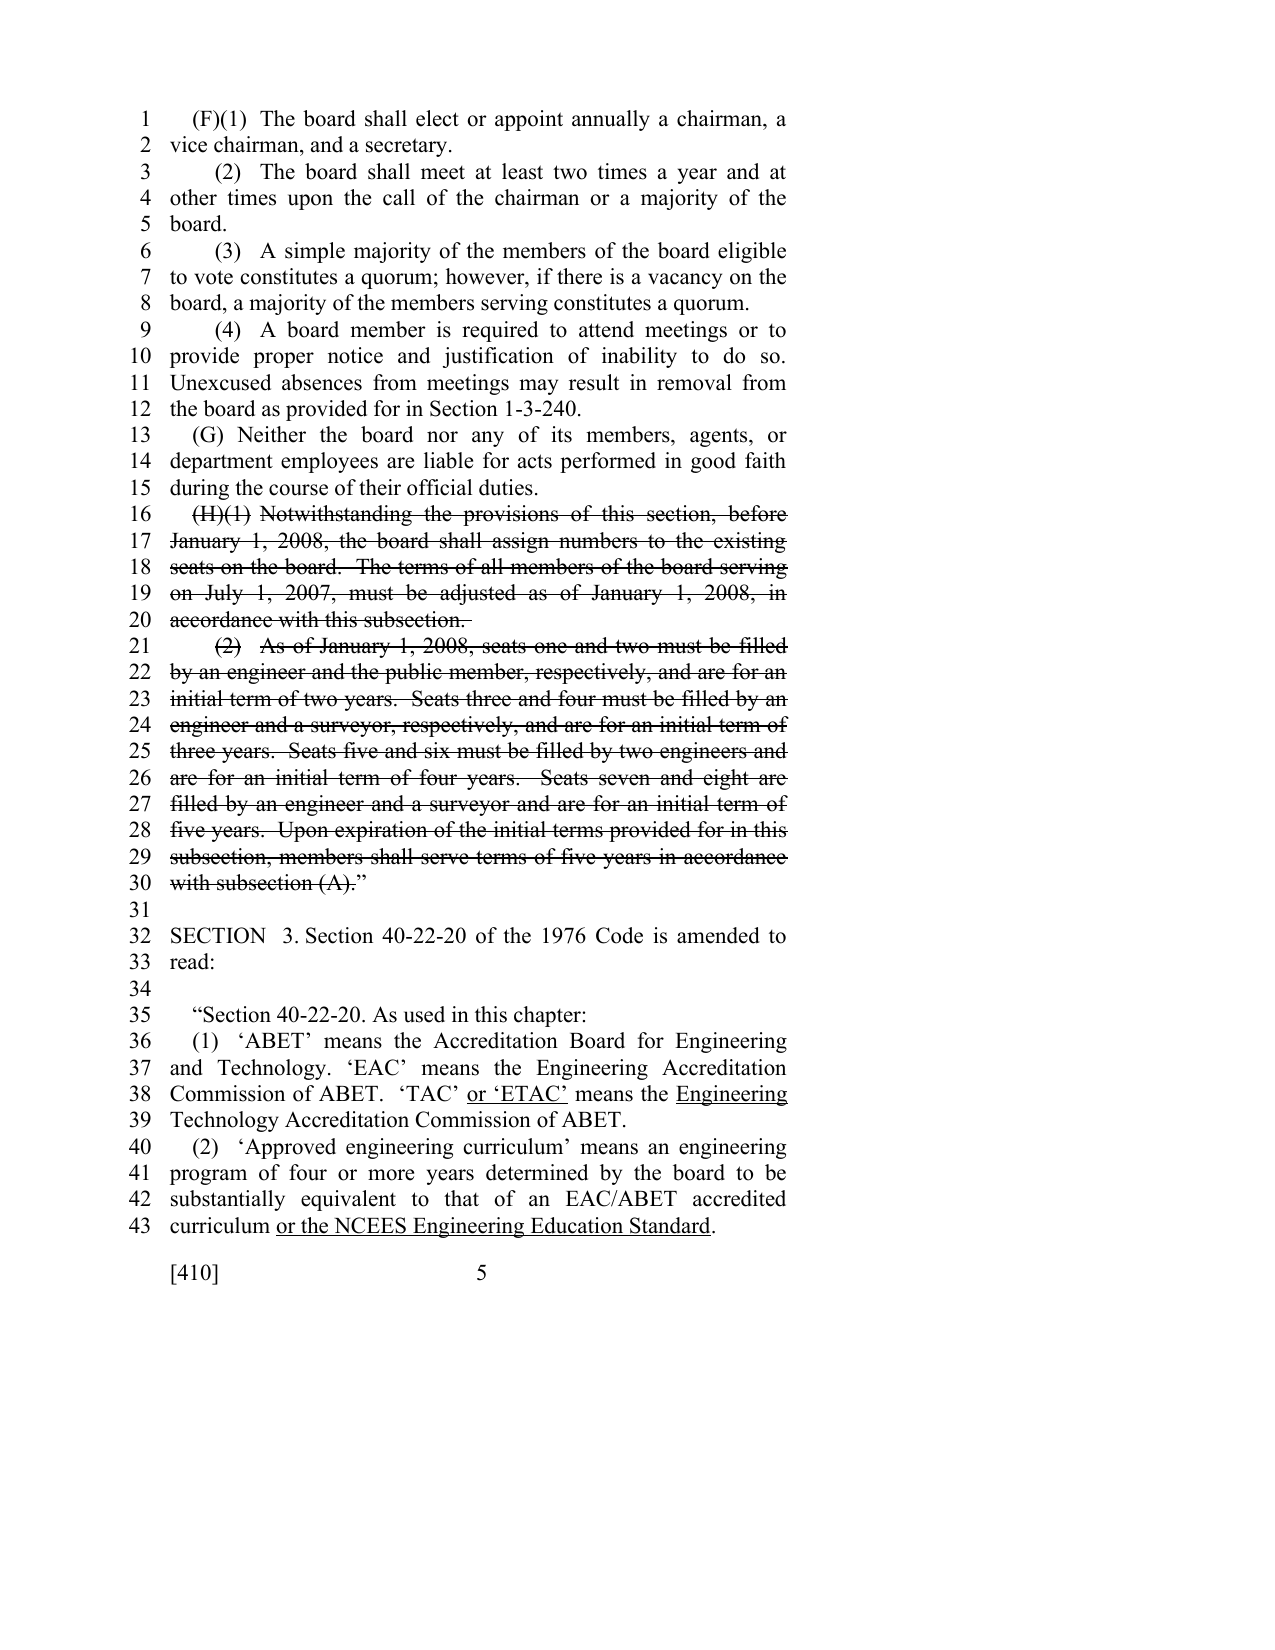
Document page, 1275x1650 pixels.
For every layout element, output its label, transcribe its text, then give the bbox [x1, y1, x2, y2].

text (4) A board member is required to attend meetings or to provide proper notice and justification of inability to do so. Unexcused absences from meetings may result in removal from the board as provided for in Section 1-3-240. [169, 316, 787, 421]
text (H)(1) Notwithstanding the provisions of this section, before January 1, 2008, the board shall assign numbers to the existing seats on the board. The terms of all members of the board serving on July 1, 2007, must be adjusted as of January 1, 2008, in accordance with this subsection. [169, 595, 787, 632]
text (F)(1) The board shall elect or appoint annually a chairman, a vice chairman, and a secretary. [169, 105, 787, 158]
text (2) ‘Approved engineering curriculum’ means an engineering program of four or more years determined by the board to be substantially equivalent to that of an EAC/ABET accredited curriculum or the NCEES Engineering Education Standard. [169, 1133, 787, 1238]
text (2) The board shall meet at least two times a year and at other times upon the call of the chairman or a majority of the board. [169, 158, 787, 237]
text (1) ‘ABET’ means the Accreditation Board for Engineering and Technology. ‘EAC’ means the Engineering Accreditation Commission of ABET. ‘TAC’ or ‘ETAC’ means the Engineering Technology Accreditation Commission of ABET. [169, 1027, 787, 1133]
text (3) A simple majority of the members of the board eligible to vote constitutes a quorum; however, if there is a vacancy on the board, a majority of the members serving constitutes a quorum. [169, 237, 787, 316]
text SECTION 3. Section 40-22-20 of the 1976 Code is amended to read: [169, 922, 787, 975]
text (H)(1) Notwithstanding the provisions of this section, before January 1, 2008, the board shall assign numbers to the existing seats on the board. The terms of all members of the board serving on July 1, 2007, must be adjusted as of January 1, 2008, in accordance with this subsection. [169, 500, 787, 541]
text “Section 40-22-20. As used in this chapter: [169, 1001, 787, 1027]
text (G) Neither the board nor any of its members, agents, or department employees are liable for acts performed in good faith during the course of their official duties. [169, 421, 787, 500]
